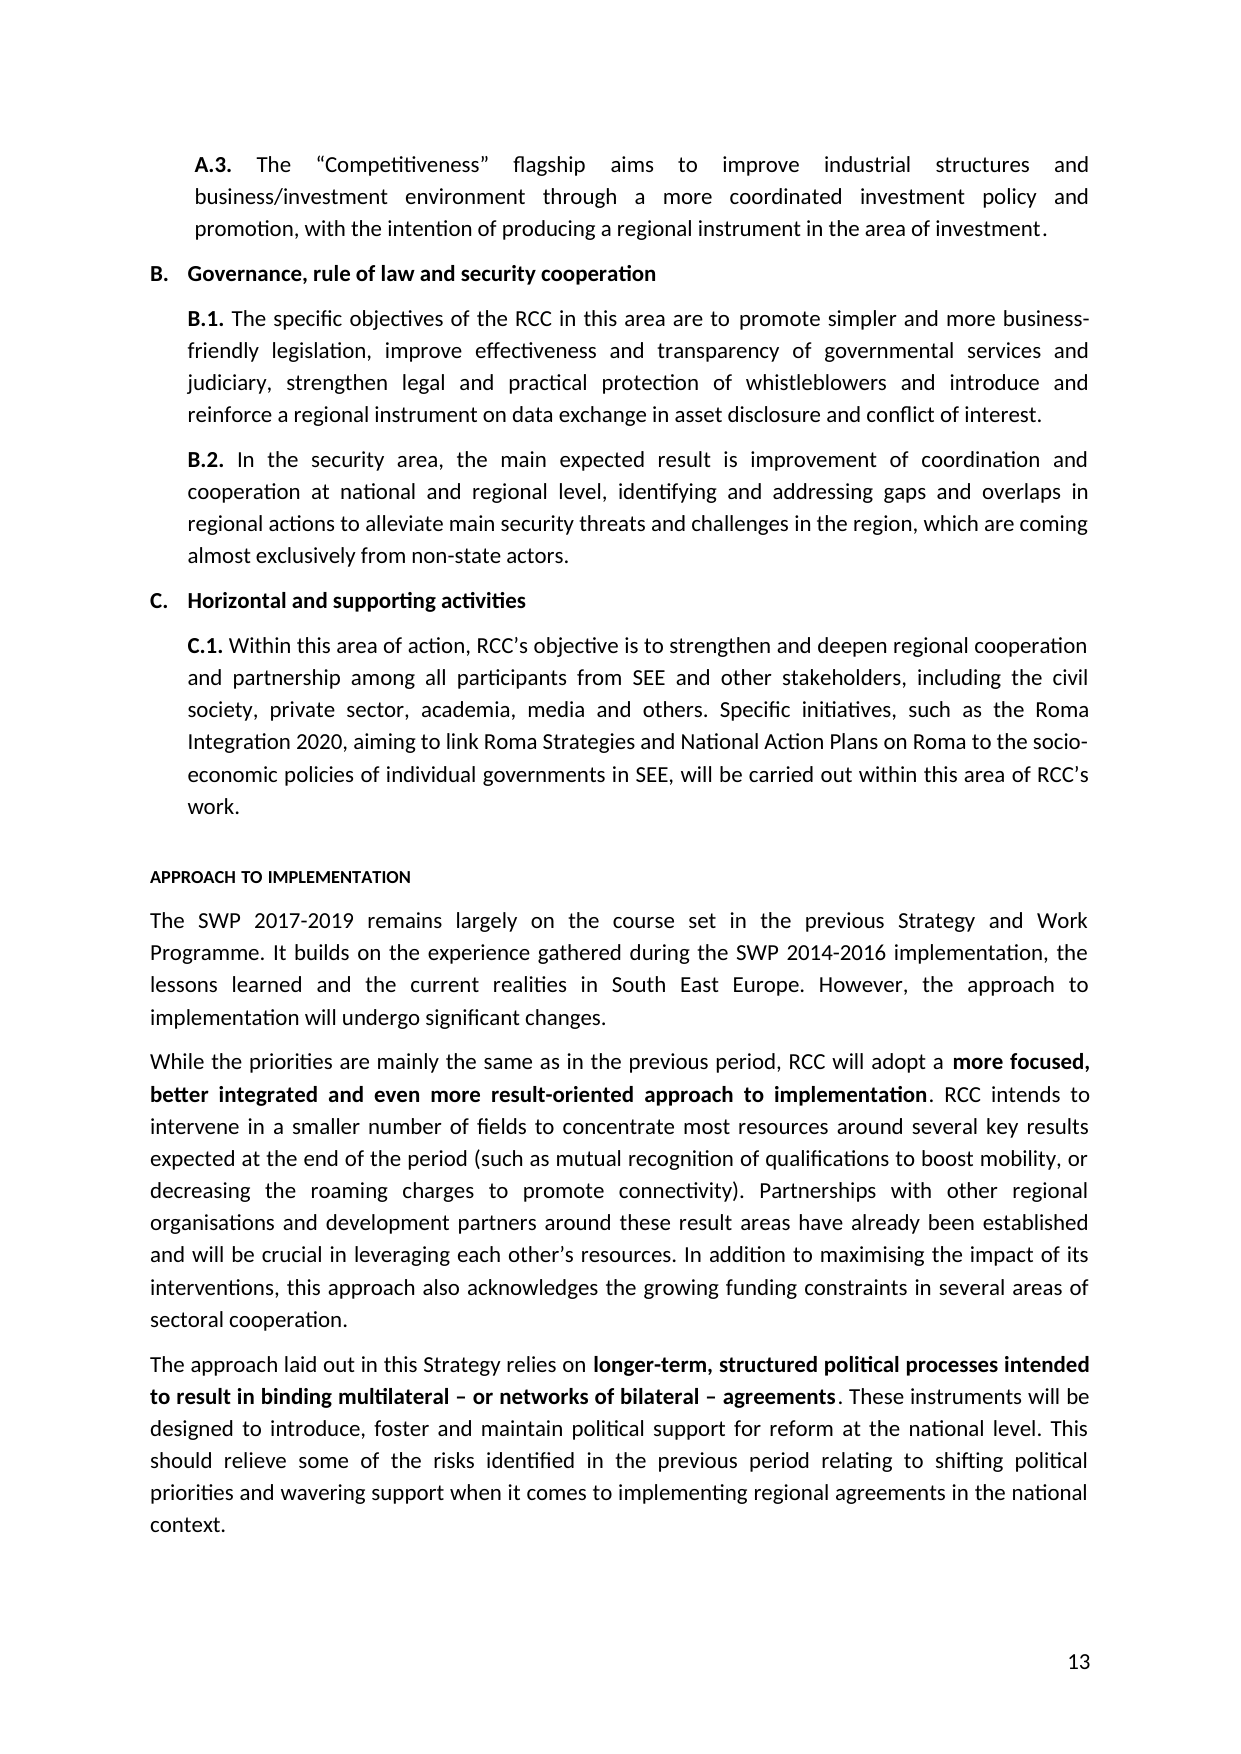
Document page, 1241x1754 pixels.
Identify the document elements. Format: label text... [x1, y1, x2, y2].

list Governance, rule of law and security cooperation [150, 259, 1090, 287]
subtitle approach to implementation [150, 862, 1090, 889]
text The SWP 2017-2019 remains largely on the course set in the previous Strategy and Work Programme. It builds on the experience gathered during the SWP 2014-2016 implementation, the lessons learned and the current realities in South East Europe. However, the approach to implementation will undergo significant changes. [150, 906, 1090, 1031]
text The approach laid out in this Strategy relies on longer-term, structured political processes intended to result in binding multilateral – or networks of bilateral – agreements. These instruments will be designed to introduce, foster and maintain political support for reform at the national level. This should relieve some of the risks identified in the previous period relating to shifting political priorities and wavering support when it comes to implementing regional agreements in the national context. [150, 1350, 1090, 1539]
text A.3. The “Competitiveness” flagship aims to improve industrial structures and business/investment environment through a more coordinated investment policy and promotion, with the intention of producing a regional instrument in the area of investment. [194, 150, 1090, 242]
list B.1. The specific objectives of the RCC in this area are to promote simpler and more business-friendly legislation, improve effectiveness and transparency of governmental services and judiciary, strengthen legal and practical protection of whistleblowers and introduce and reinforce a regional instrument on data exchange in asset disclosure and conflict of interest. [187, 304, 1090, 428]
list B.2. In the security area, the main expected result is improvement of coordination and cooperation at national and regional level, identifying and addressing gaps and overlaps in regional actions to alleviate main security threats and challenges in the region, which are coming almost exclusively from non-state actors. [187, 445, 1090, 569]
text C.1. Within this area of action, RCC’s objective is to strengthen and deepen regional cooperation and partnership among all participants from SEE and other stakeholders, including the civil society, private sector, academia, media and others. Specific initiatives, such as the Roma Integration 2020, aiming to link Roma Strategies and National Action Plans on Roma to the socio-economic policies of individual governments in SEE, will be carried out within this area of RCC’s work. [187, 631, 1090, 820]
text While the priorities are mainly the same as in the previous period, RCC will adopt a more focused, better integrated and even more result-oriented approach to implementation. RCC intends to intervene in a smaller number of fields to concentrate most resources around several key results expected at the end of the period (such as mutual recognition of qualifications to boost mobility, or decreasing the roaming charges to promote connectivity). Partnerships with other regional organisations and development partners around these result areas have already been established and will be crucial in leveraging each other’s resources. In addition to maximising the impact of its interventions, this approach also acknowledges the growing funding constraints in several areas of sectoral cooperation. [150, 1047, 1090, 1333]
list Horizontal and supporting activities [150, 586, 1090, 614]
